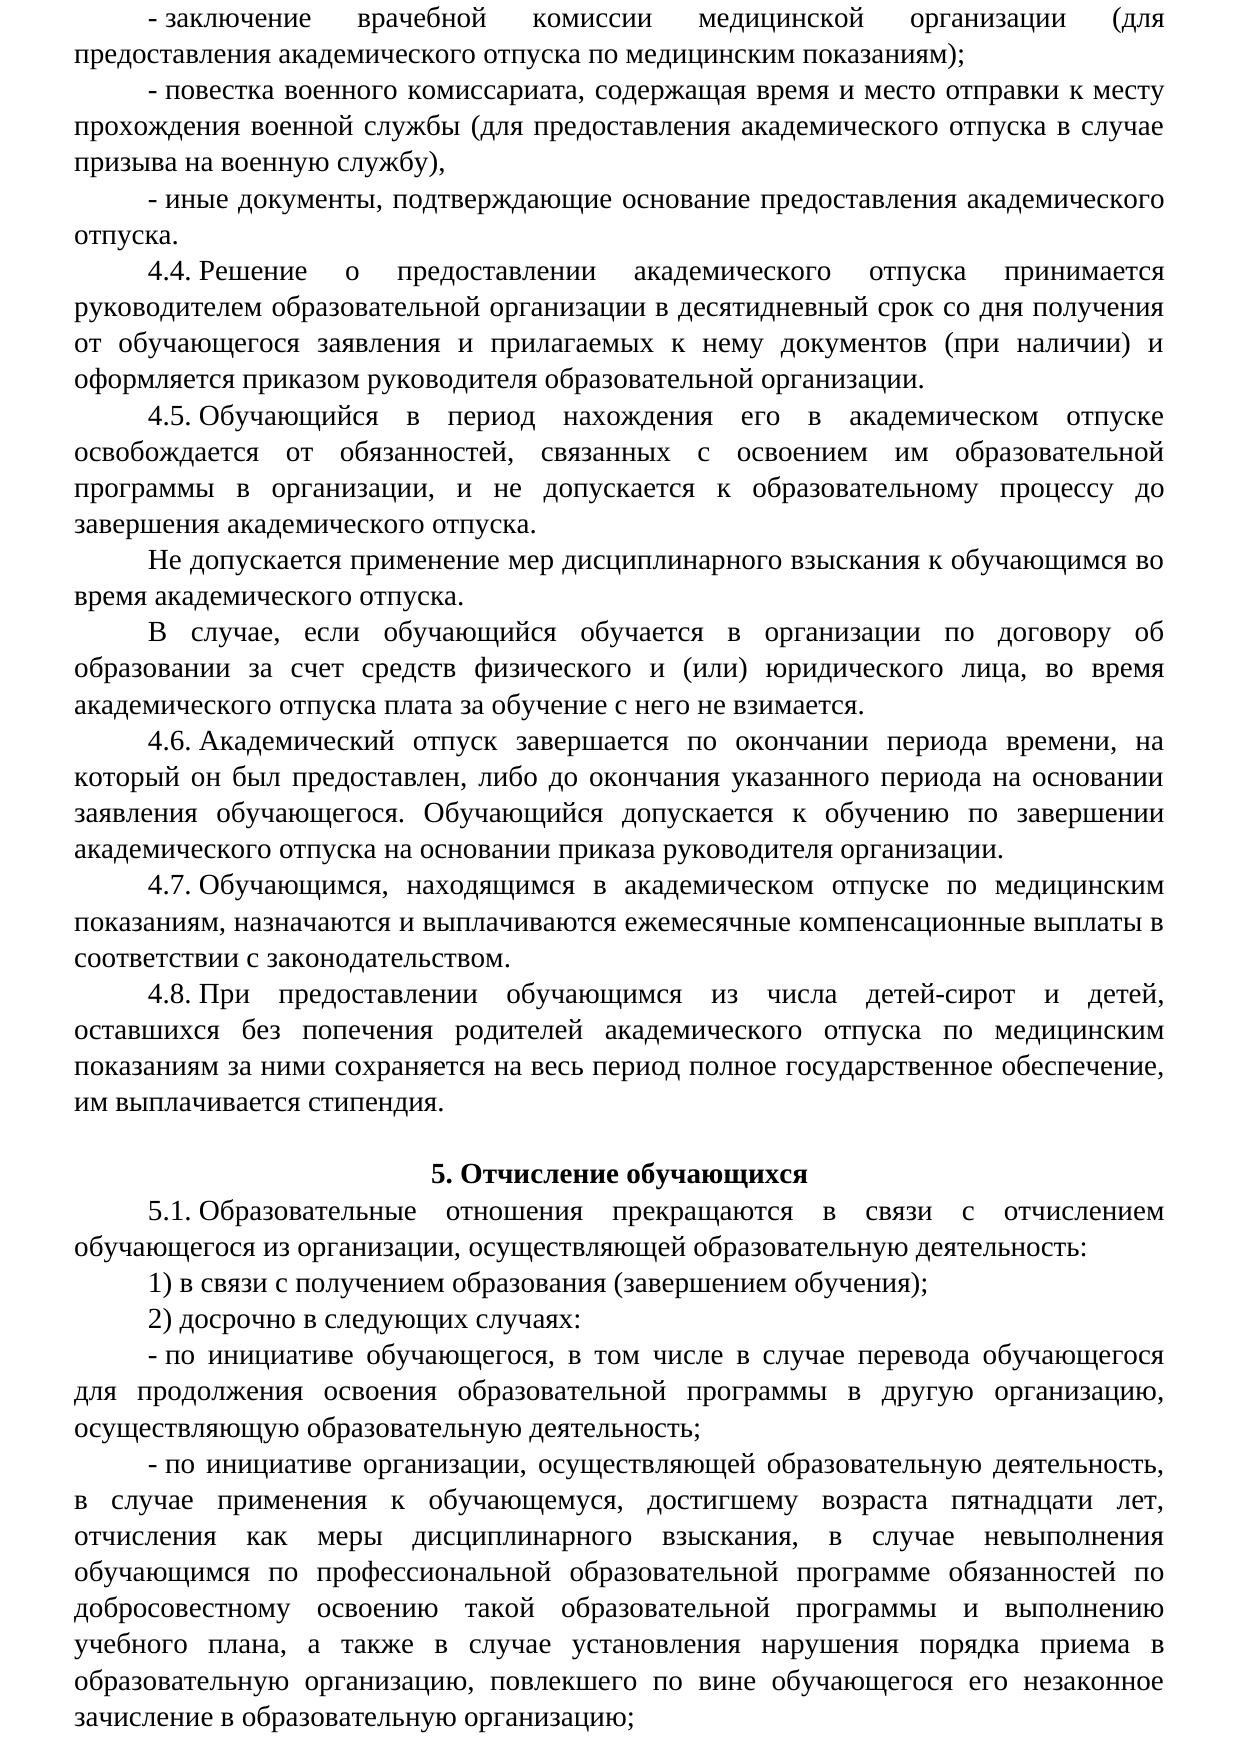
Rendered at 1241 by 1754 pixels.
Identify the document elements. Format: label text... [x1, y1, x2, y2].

text 4.5. Обучающийся в период нахождения его в академическом отпуске освобождается от обязанностей, связанных с освоением им образовательной программы в организации, и не допускается к образовательному процессу до завершения академического отпуска. [74, 398, 1165, 539]
text 4.7. Обучающимся, находящимся в академическом отпуске по медицинским показаниям, назначаются и выплачиваются ежемесячные компенсационные выплаты в соответствии с законодательством. [74, 867, 1165, 973]
text 4.4. Решение о предоставлении академического отпуска принимается руководителем образовательной организации в десятидневный срок со дня получения от обучающегося заявления и прилагаемых к нему документов (при наличии) и оформляется приказом руководителя образовательной организации. [74, 253, 1165, 395]
text - по инициативе обучающегося, в том числе в случае перевода обучающегося для продолжения освоения образовательной программы в другую организацию, осуществляющую образовательную деятельность; [74, 1337, 1165, 1443]
text В случае, если обучающийся обучается в организации по договору об образовании за счет средств физического и (или) юридического лица, во время академического отпуска плата за обучение с него не взимается. [74, 614, 1165, 720]
text Не допускается применение мер дисциплинарного взыскания к обучающимся во время академического отпуска. [74, 542, 1165, 612]
text - повестка военного комиссариата, содержащая время и место отправки к месту прохождения военной службы (для предоставления академического отпуска в случае призыва на военную службу), [74, 72, 1165, 178]
text 4.6. Академический отпуск завершается по окончании периода времени, на который он был предоставлен, либо до окончания указанного периода на основании заявления обучающегося. Обучающийся допускается к обучению по завершении академического отпуска на основании приказа руководителя организации. [74, 723, 1165, 865]
text 1) в связи с получением образования (завершением обучения); [74, 1265, 1165, 1299]
text - иные документы, подтверждающие основание предоставления академического отпуска. [74, 181, 1165, 250]
text 5. Отчисление обучающихся [74, 1157, 1165, 1190]
text - по инициативе организации, осуществляющей образовательную деятельность, в случае применения к обучающемуся, достигшему возраста пятнадцати лет, отчисления как меры дисциплинарного взыскания, в случае невыполнения обучающимся по профессиональной образовательной программе обязанностей по добросовестному освоению такой образовательной программы и выполнению учебного плана, а также в случае установления нарушения порядка приема в образовательную организацию, повлекшего по вине обучающегося его незаконное зачисление в образовательную организацию; [74, 1446, 1165, 1732]
text - заключение врачебной комиссии медицинской организации (для предоставления академического отпуска по медицинским показаниям); [74, 0, 1165, 70]
text 2) досрочно в следующих случаях: [74, 1301, 1165, 1335]
text 4.8. При предоставлении обучающимся из числа детей-сирот и детей, оставшихся без попечения родителей академического отпуска по медицинским показаниям за ними сохраняется на весь период полное государственное обеспечение, им выплачивается стипендия. [74, 976, 1165, 1118]
text 5.1. Образовательные отношения прекращаются в связи с отчислением обучающегося из организации, осуществляющей образовательную деятельность: [74, 1193, 1165, 1262]
